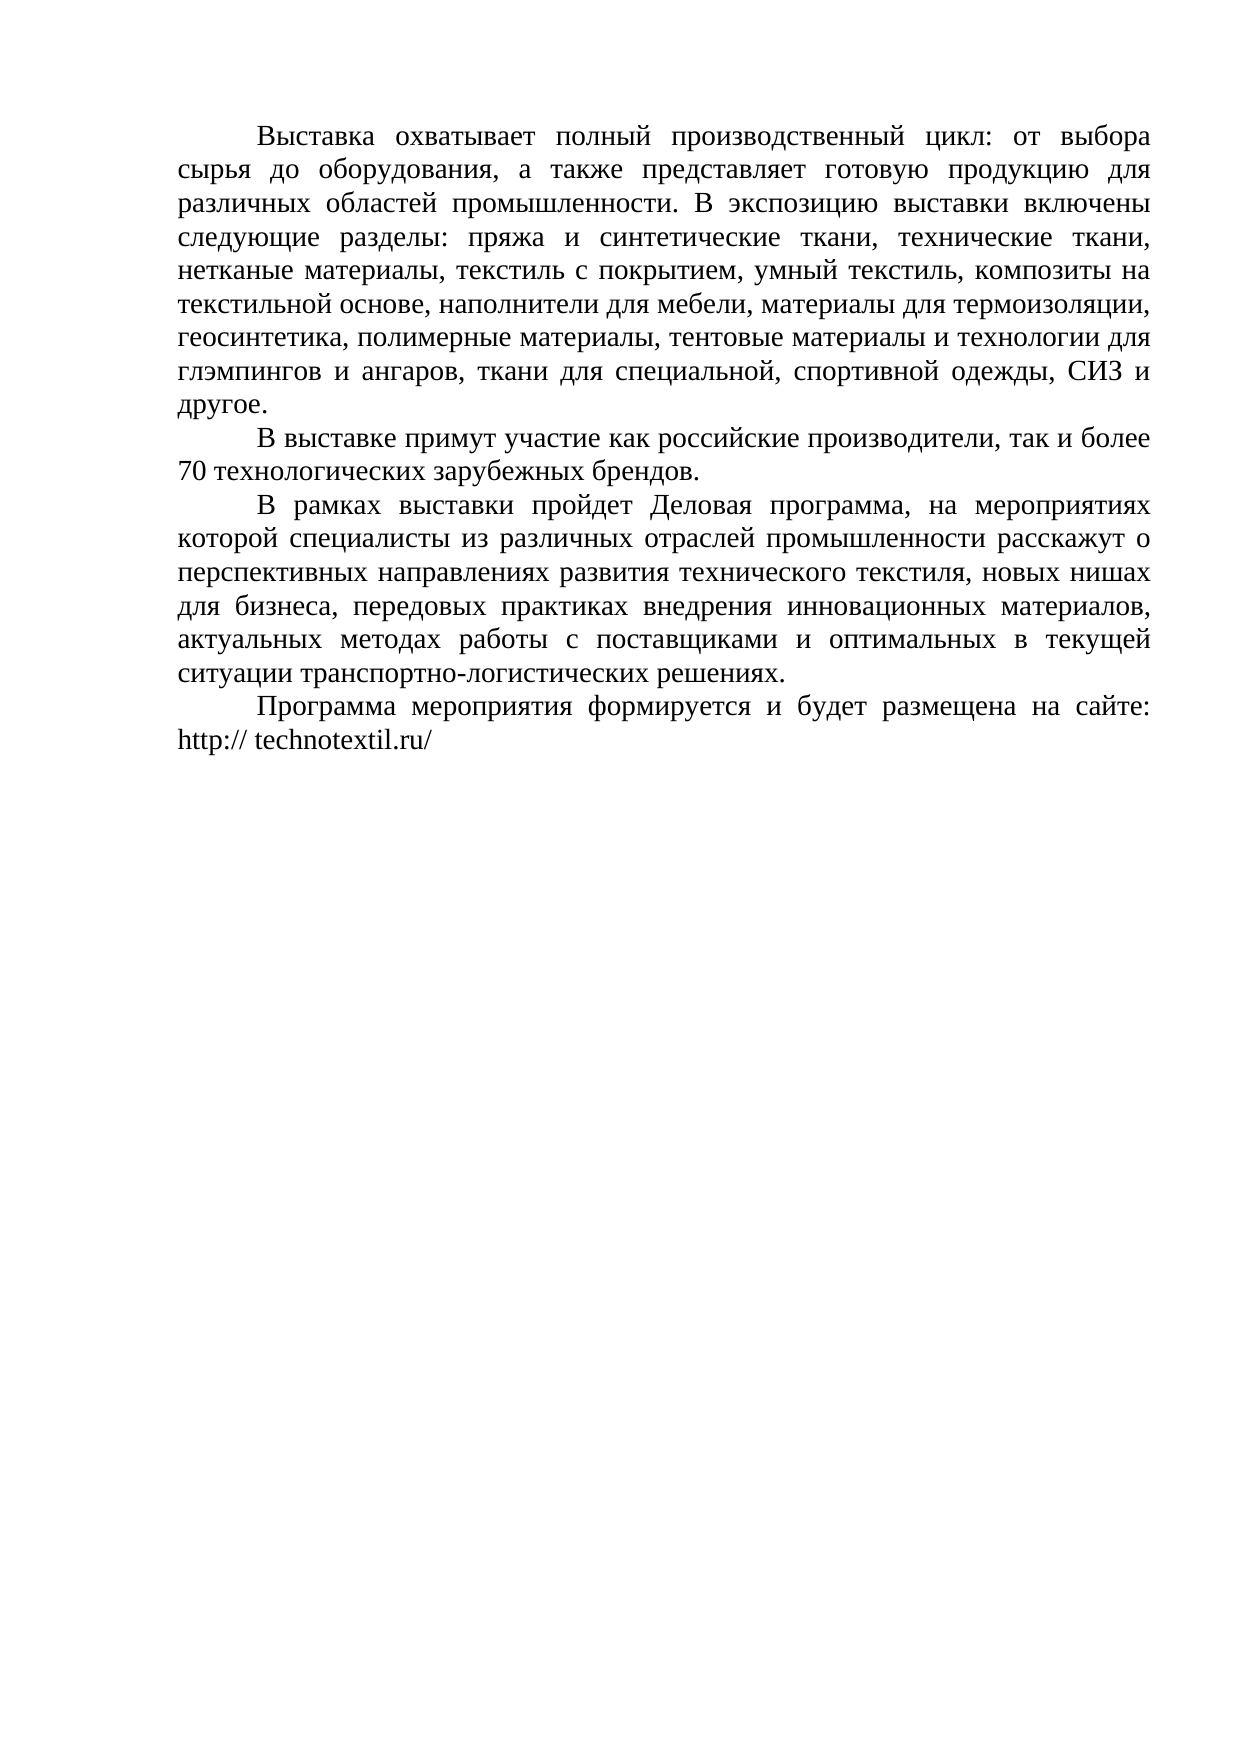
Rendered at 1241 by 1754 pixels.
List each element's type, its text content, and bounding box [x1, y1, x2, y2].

text В выставке примут участие как российские производители, так и более 70 технологических зарубежных брендов. [177, 420, 1152, 487]
text Выставка охватывает полный производственный цикл: от выбора сырья до оборудования, а также представляет готовую продукцию для различных областей промышленности. В экспозицию выставки включены следующие разделы: пряжа и синтетические ткани, технические ткани, нетканые материалы, текстиль с покрытием, умный текстиль, композиты на текстильной основе, наполнители для мебели, материалы для термоизоляции, геосинтетика, полимерные материалы, тентовые материалы и технологии для глэмпингов и ангаров, ткани для специальной, спортивной одежды, СИЗ и другое. [177, 118, 1152, 420]
text В рамках выставки пройдет Деловая программа, на мероприятиях которой специалисты из различных отраслей промышленности расскажут о перспективных направлениях развития технического текстиля, новых нишах для бизнеса, передовых практиках внедрения инновационных материалов, актуальных методах работы с поставщиками и оптимальных в текущей ситуации транспортно-логистических решениях. [177, 487, 1152, 688]
text Программа мероприятия формируется и будет размещена на сайте: http:// technotextil.ru/ [177, 688, 1152, 755]
